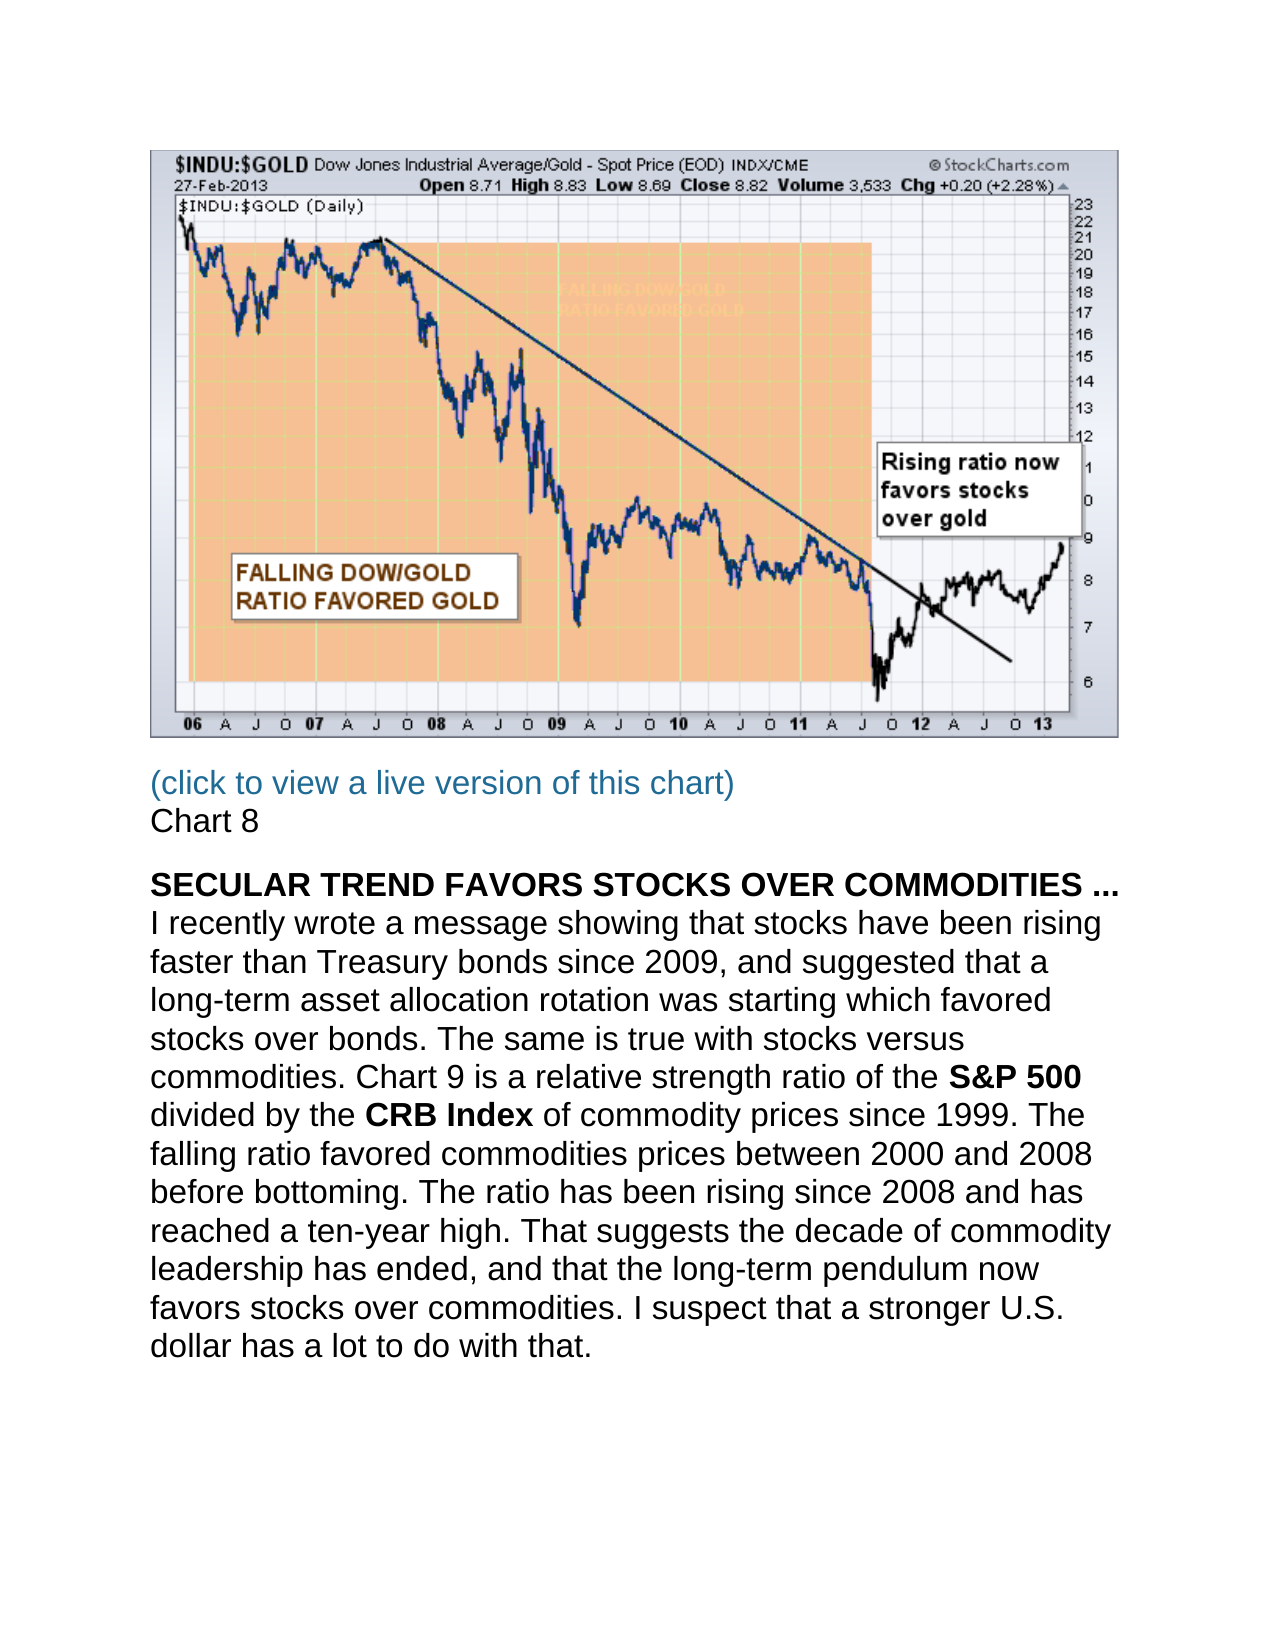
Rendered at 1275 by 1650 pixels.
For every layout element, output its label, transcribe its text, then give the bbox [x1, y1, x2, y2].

text SECULAR TREND FAVORS STOCKS OVER COMMODITIES ... I recently wrote a message showing that stocks have been rising faster than Treasury bonds since 2009, and suggested that a long-term asset allocation rotation was starting which favored stocks over bonds. The same is true with stocks versus commodities. Chart 9 is a relative strength ratio of the S&P 500 divided by the CRB Index of commodity prices since 1999. The falling ratio favored commodities prices between 2000 and 2008 before bottoming. The ratio has been rising since 2008 and has reached a ten-year high. That suggests the decade of commodity leadership has ended, and that the long-term pendulum now favors stocks over commodities. I suspect that a stronger U.S. dollar has a lot to do with that. [150, 865, 1125, 1364]
picture [150, 150, 1119, 738]
text (click to view a live version of this chart) Chart 8 [150, 763, 1125, 840]
